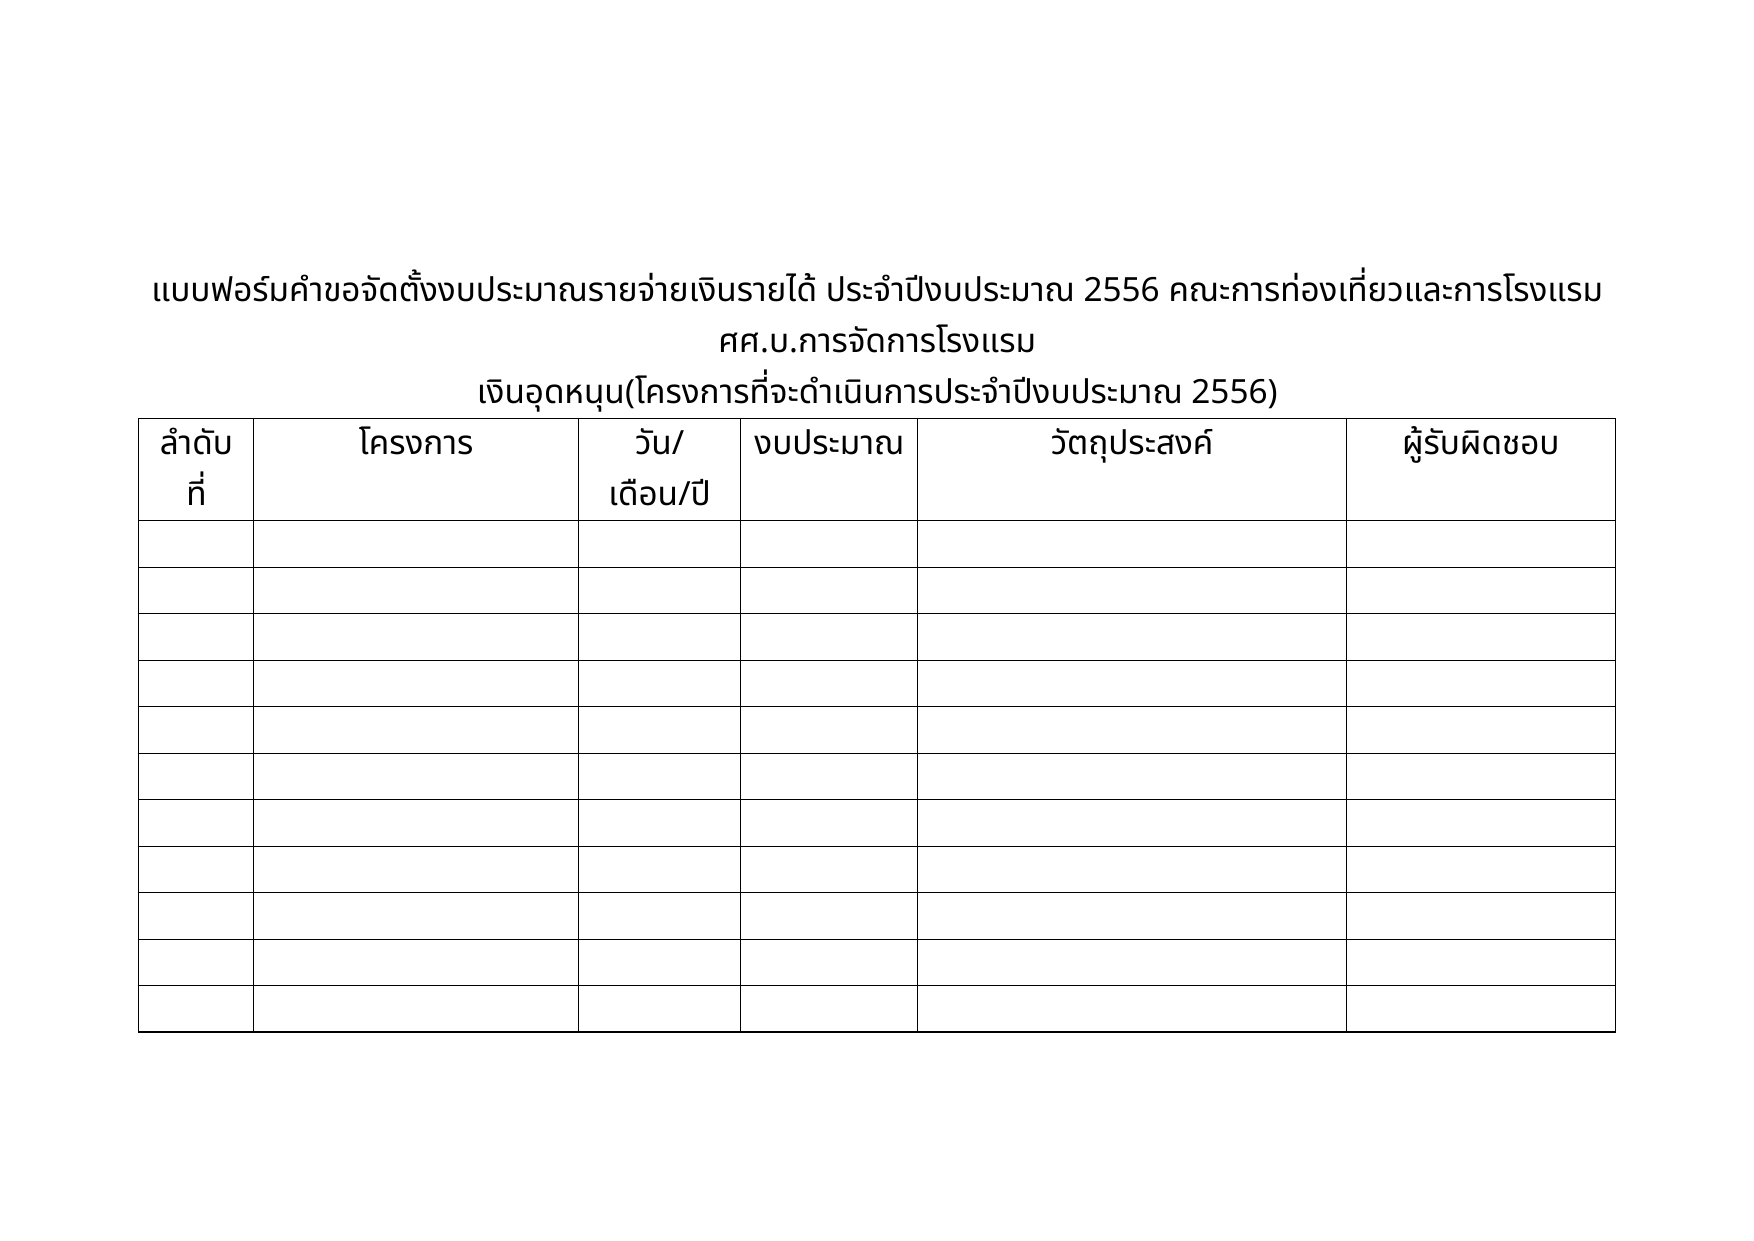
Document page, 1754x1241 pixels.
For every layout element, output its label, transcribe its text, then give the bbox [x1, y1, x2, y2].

table_cell [918, 986, 1346, 1031]
table_cell [741, 661, 917, 706]
table_cell [1347, 521, 1615, 567]
table_cell [918, 940, 1346, 985]
table_cell [1347, 614, 1615, 660]
table_cell [579, 614, 740, 660]
table_cell [741, 707, 917, 753]
table_cell [579, 986, 740, 1031]
table_cell [139, 568, 253, 613]
table_cell [1347, 800, 1615, 846]
table_header ลำดับที่ [139, 419, 253, 520]
table_cell [139, 800, 253, 846]
table_cell [579, 940, 740, 985]
table_cell [579, 847, 740, 892]
table_cell [741, 893, 917, 938]
table_cell [741, 614, 917, 660]
table_cell [254, 893, 578, 938]
table_cell [741, 754, 917, 799]
table_cell [254, 661, 578, 706]
table_cell [1347, 707, 1615, 753]
table_header วัตถุประสงค์ [918, 419, 1346, 520]
table_cell [254, 521, 578, 567]
text แบบฟอร์มคำขอจัดตั้งงบประมาณรายจ่ายเงินรายได้ ประจำปีงบประมาณ 2556 คณะการท่องเที่ยวและการโรงแรม [150, 266, 1604, 317]
table_cell [139, 847, 253, 892]
table_cell [741, 986, 917, 1031]
table_cell [741, 940, 917, 985]
table_cell [139, 754, 253, 799]
table_cell [741, 521, 917, 567]
table_cell [741, 800, 917, 846]
table_cell [918, 521, 1346, 567]
table_cell [254, 940, 578, 985]
table_cell [254, 754, 578, 799]
text ศศ.บ.การจัดการโรงแรม [150, 317, 1604, 367]
table_cell [918, 707, 1346, 753]
table_cell [579, 661, 740, 706]
table_cell [254, 707, 578, 753]
table_cell [139, 940, 253, 985]
table_cell [579, 754, 740, 799]
table_cell [139, 893, 253, 938]
table_cell [1347, 847, 1615, 892]
table_cell [579, 568, 740, 613]
table_cell [254, 568, 578, 613]
table_cell [1347, 986, 1615, 1031]
table_header โครงการ [254, 419, 578, 520]
text เงินอุดหนุน(โครงการที่จะดำเนินการประจำปีงบประมาณ 2556) [150, 367, 1604, 418]
table_cell [918, 847, 1346, 892]
table_cell [139, 707, 253, 753]
table_cell [1347, 568, 1615, 613]
table_cell [741, 847, 917, 892]
table_cell [139, 521, 253, 567]
table_cell [1347, 940, 1615, 985]
table_cell [254, 986, 578, 1031]
table_cell [254, 800, 578, 846]
table_cell [579, 707, 740, 753]
table_cell [579, 893, 740, 938]
table_cell [918, 661, 1346, 706]
table_cell [741, 568, 917, 613]
table_cell [139, 661, 253, 706]
table_cell [918, 614, 1346, 660]
table_header งบประมาณ [741, 419, 917, 520]
table_cell [1347, 661, 1615, 706]
table_cell [579, 800, 740, 846]
table_cell [918, 893, 1346, 938]
table_cell [139, 986, 253, 1031]
table_header ผู้รับผิดชอบ [1347, 419, 1615, 520]
table_cell [254, 847, 578, 892]
table_cell [254, 614, 578, 660]
table_cell [139, 614, 253, 660]
table_cell [1347, 754, 1615, 799]
table_cell [918, 754, 1346, 799]
table_cell [918, 568, 1346, 613]
table_cell [918, 800, 1346, 846]
table_cell [579, 521, 740, 567]
table_cell [1347, 893, 1615, 938]
table_header วัน/เดือน/ปี [579, 419, 740, 520]
